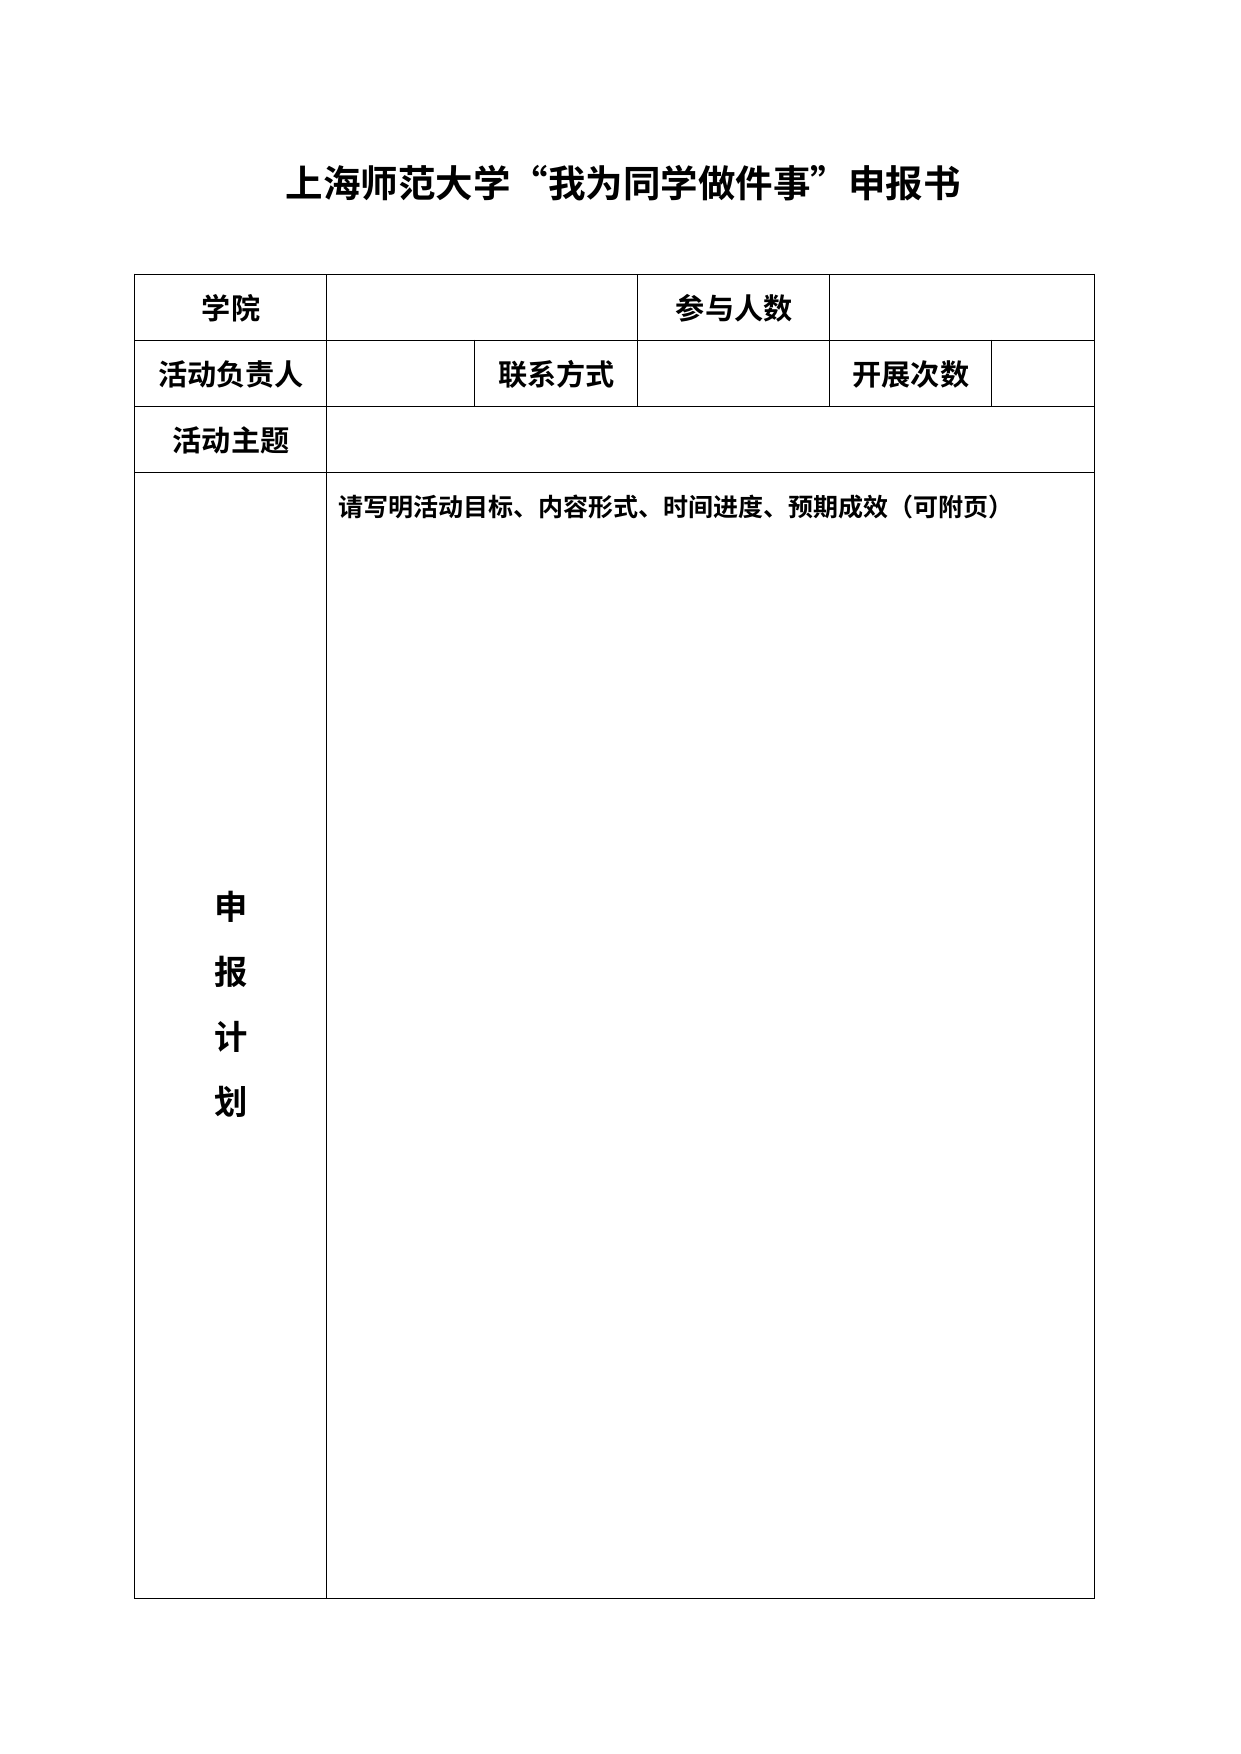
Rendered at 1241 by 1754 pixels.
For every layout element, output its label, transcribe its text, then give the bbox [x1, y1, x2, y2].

table_header 学院 [135, 275, 326, 339]
table_cell 活动负责人 [135, 341, 326, 406]
table_cell 开展次数 [830, 341, 991, 406]
table_header 参与人数 [638, 275, 829, 339]
table_cell [638, 341, 829, 406]
table_header [830, 275, 1094, 339]
table_cell [327, 341, 474, 406]
table_header [327, 275, 637, 339]
table_cell 活动主题 [135, 407, 326, 472]
table_cell 请写明活动目标、内容形式、时间进度、预期成效（可附页） [327, 473, 1094, 1598]
table_cell 申 报 计 划 [135, 473, 326, 1598]
table_cell [992, 341, 1094, 406]
text 上海师范大学“我为同学做件事”申报书 [165, 154, 1081, 208]
table_cell 联系方式 [475, 341, 637, 406]
table_cell [327, 407, 1094, 472]
